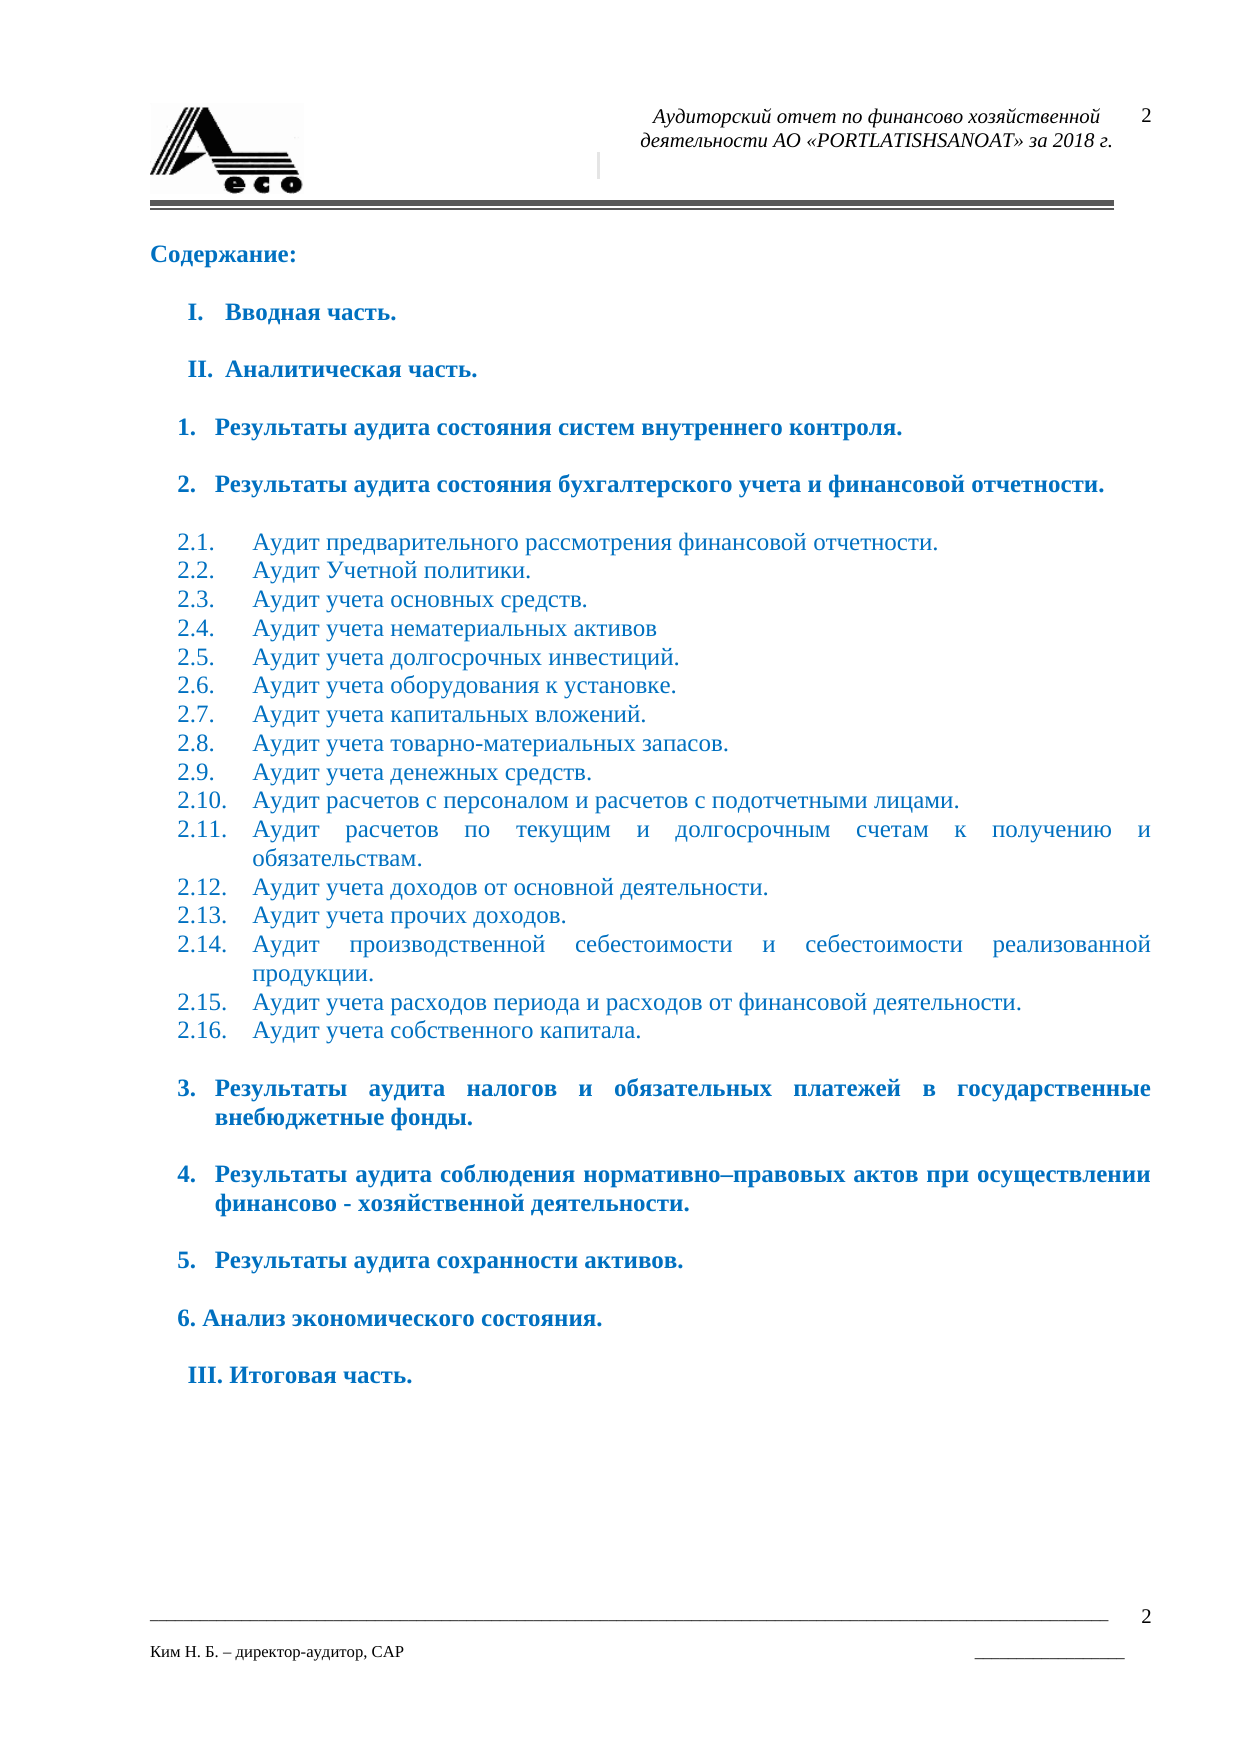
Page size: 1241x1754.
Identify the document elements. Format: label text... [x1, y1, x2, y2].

list Аудит учета прочих доходов. [177, 901, 1152, 929]
list Аудит учета долгосрочных инвестиций. [177, 642, 1152, 671]
list Результаты аудита налогов и обязательных платежей в государственные внебюджетные фонды. [177, 1073, 1152, 1131]
list Аудит учета денежных средств. [177, 757, 1152, 786]
list Вводная часть. [187, 297, 1152, 326]
list Аудит производственной себестоимости и себестоимости реализованной продукции. [177, 929, 1152, 987]
list Аудит учета нематериальных активов [177, 613, 1152, 642]
list Аудит учета собственного капитала. [177, 1016, 1152, 1044]
list Аудит учета доходов от основной деятельности. [177, 872, 1152, 901]
list Аналитическая часть. [187, 354, 1152, 383]
list Аудит учета расходов периода и расходов от финансовой деятельности. [177, 987, 1152, 1016]
list Аудит учета оборудования к установке. [177, 671, 1152, 699]
list Аудит расчетов с персоналом и расчетов с подотчетными лицами. [177, 786, 1152, 814]
text III. Итоговая часть. [187, 1361, 1152, 1389]
list Аудит учета капитальных вложений. [177, 699, 1152, 728]
list Аудит Учетной политики. [177, 556, 1152, 584]
list Аудит расчетов по текущим и долгосрочным счетам к получению и обязательствам. [177, 814, 1152, 872]
list Результаты аудита состояния систем внутреннего контроля. [177, 412, 1152, 441]
text Содержание: [150, 239, 1152, 268]
list Результаты аудита состояния бухгалтерского учета и финансовой отчетности. [177, 469, 1152, 498]
list Аудит предварительного рассмотрения финансовой отчетности. [177, 527, 1152, 556]
list Результаты аудита соблюдения нормативно–правовых актов при осуществлении финансово - хозяйственной деятельности. [177, 1159, 1152, 1217]
list Аудит учета товарно-материальных запасов. [177, 728, 1152, 757]
list Аудит учета основных средств. [177, 584, 1152, 613]
text 6. Анализ экономического состояния. [177, 1303, 1152, 1332]
list Результаты аудита сохранности активов. [177, 1246, 1152, 1274]
picture [150, 103, 305, 194]
